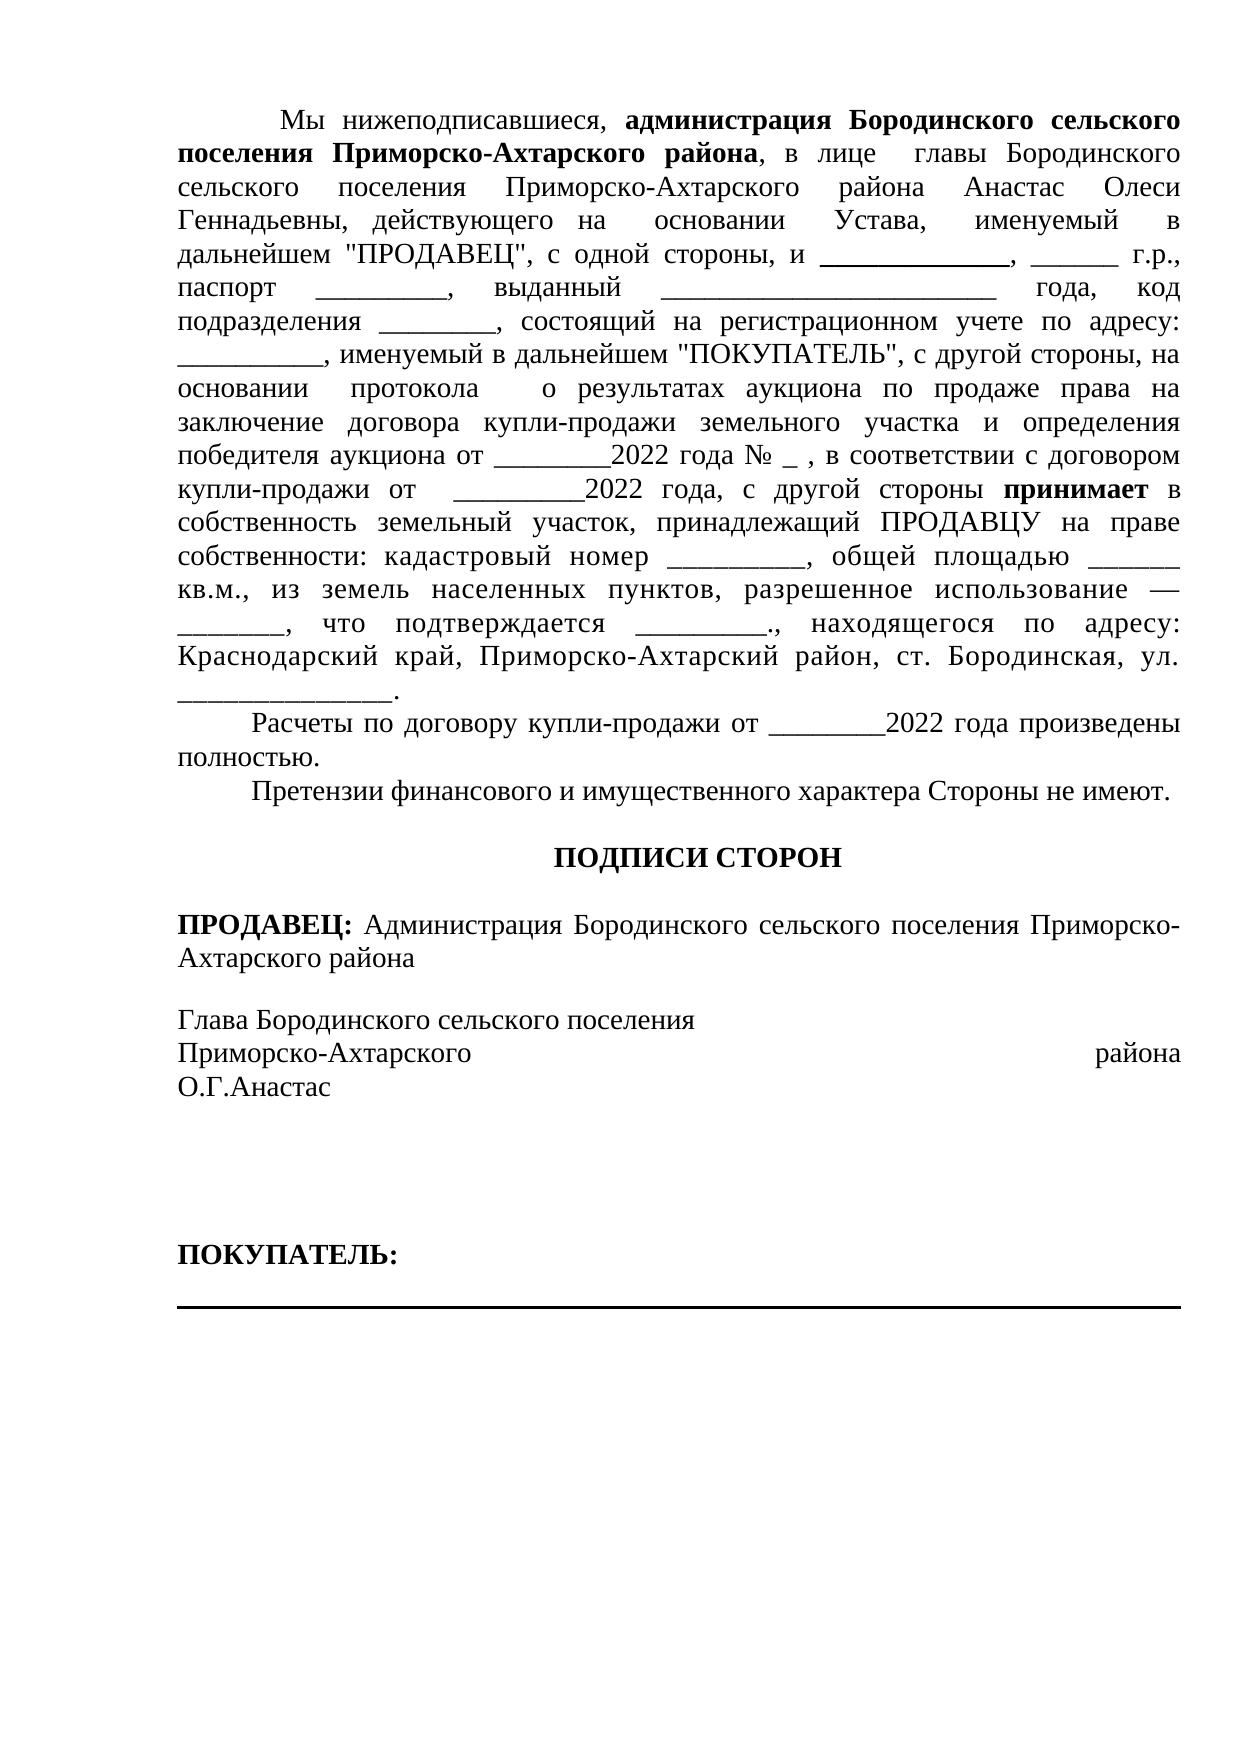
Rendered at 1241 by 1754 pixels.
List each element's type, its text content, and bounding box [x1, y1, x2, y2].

text Мы нижеподписавшиеся, администрация Бородинского сельского поселения Приморско-Ахтарского района, в лице главы Бородинского сельского поселения Приморско-Ахтарского района Анастас Олеси Геннадьевны, действующего на основании Устава, именуемый в дальнейшем "ПРОДАВЕЦ", с одной стороны, и _____________, ______ г.р., паспорт _________, выданный _______________________ года, код подразделения ________, состоящий на регистрационном учете по адресу: __________, именуемый в дальнейшем "ПОКУПАТЕЛЬ", с другой стороны, на основании протокола о результатах аукциона по продаже права на заключение договора купли-продажи земельного участка и определения победителя аукциона от ________2022 года № _ , в соответствии с договором купли-продажи от _________2022 года, с другой стороны принимает в собственность земельный участок, принадлежащий ПРОДАВЦУ на праве собственности: кадастровый номер _________, общей площадью ______ кв.м., из земель населенных пунктов, разрешенное использование — _______, что подтверждается _________., находящегося по адресу: Краснодарский край, Приморско-Ахтарский район, ст. Бородинская, ул. ______________. [177, 102, 1181, 706]
text Приморско-Ахтарского района О.Г.Анастас [177, 1036, 1181, 1103]
text ПОКУПАТЕЛЬ: [177, 1237, 1181, 1270]
text Расчеты по договору купли-продажи от ________2022 года произведены полностью. [177, 706, 1181, 773]
text Глава Бородинского сельского поселения [177, 1002, 1181, 1036]
text ПРОДАВЕЦ: Администрация Бородинского сельского поселения Приморско-Ахтарского района [177, 907, 1181, 974]
text Претензии финансового и имущественного характера Стороны не имеют. [177, 773, 1181, 806]
text ПОДПИСИ СТОРОН [215, 840, 1181, 873]
